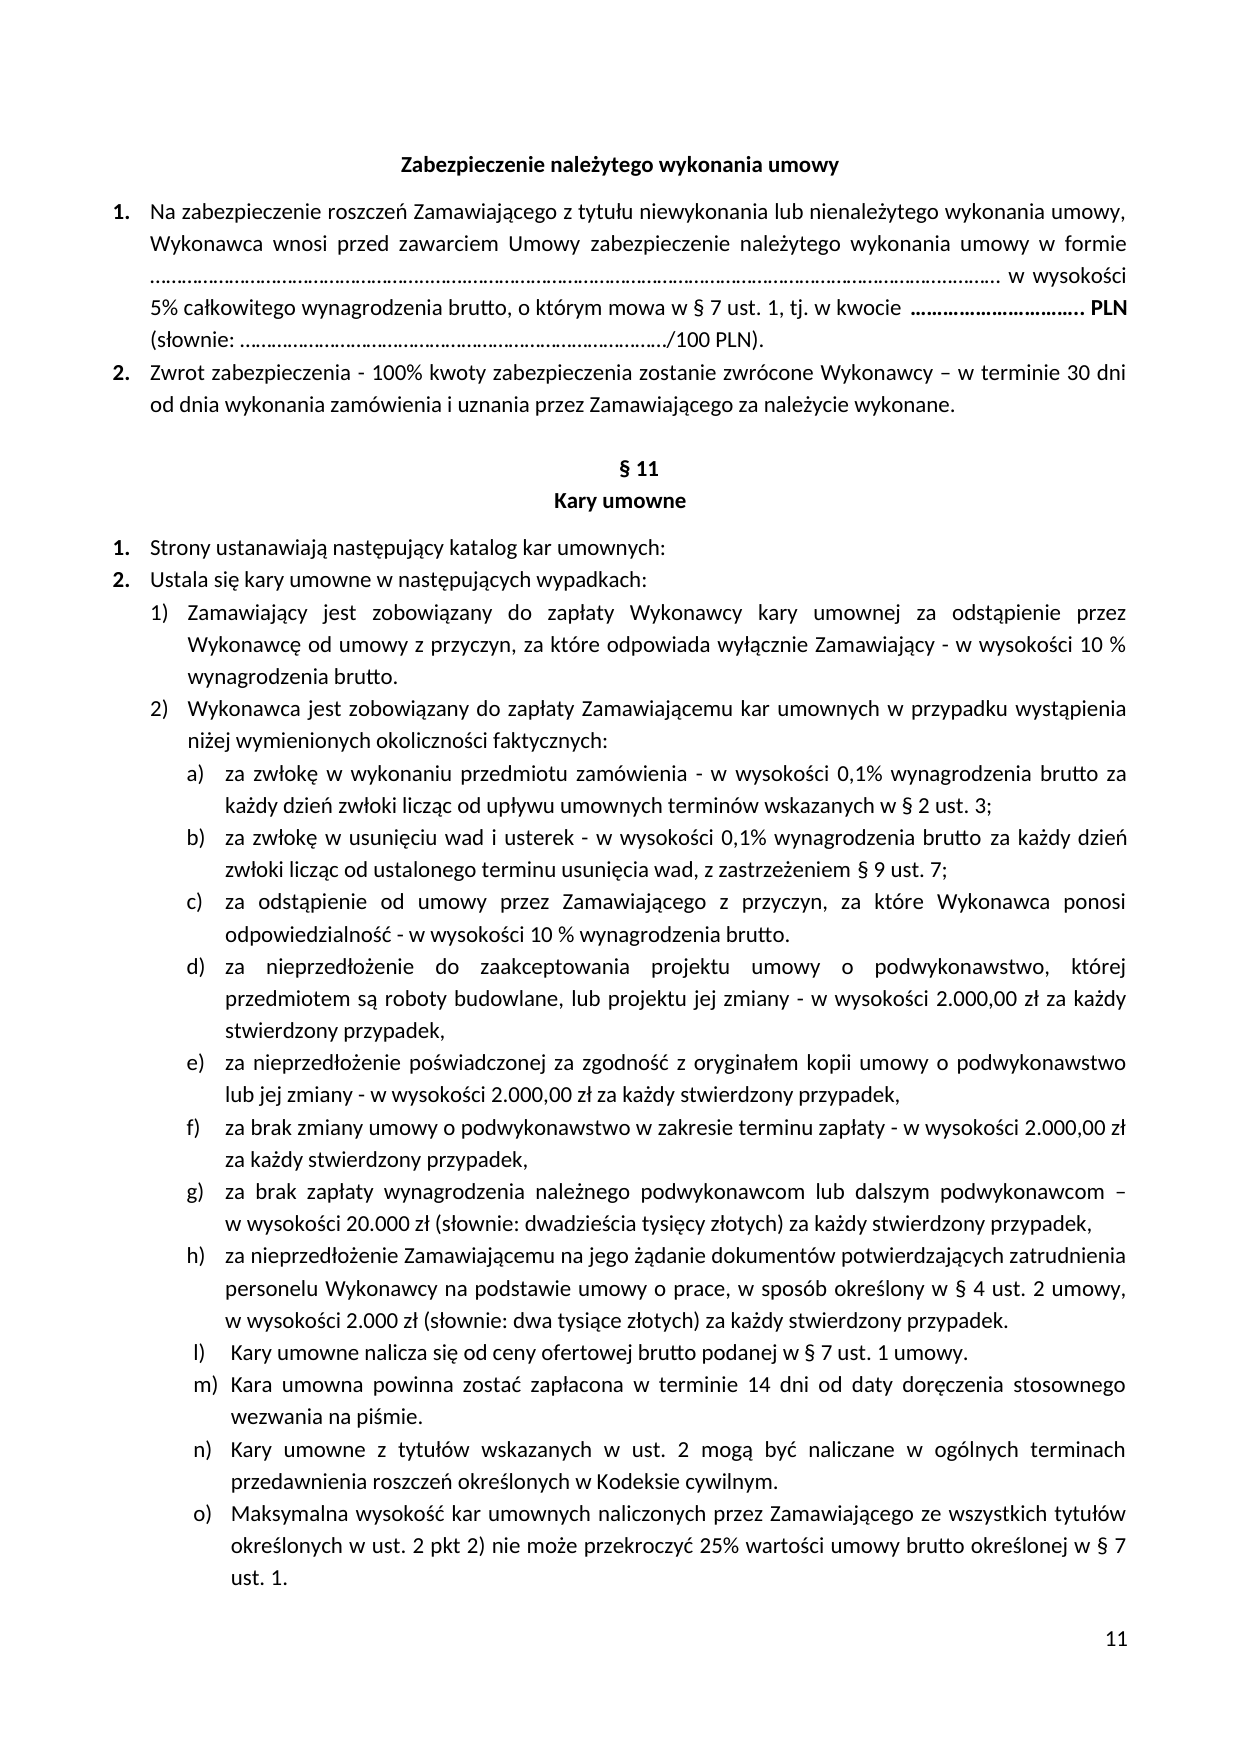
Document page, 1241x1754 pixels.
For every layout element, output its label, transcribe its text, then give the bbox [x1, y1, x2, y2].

list Maksymalna wysokość kar umownych naliczonych przez Zamawiającego ze wszystkich tytułów określonych w ust. 2 pkt 2) nie może przekroczyć 25% wartości umowy brutto określonej w § 7 ust. 1. [193, 1499, 1128, 1591]
list za nieprzedłożenie poświadczonej za zgodność z oryginałem kopii umowy o podwykonawstwo lub jej zmiany - w wysokości 2.000,00 zł za każdy stwierdzony przypadek, [186, 1048, 1128, 1109]
list Na zabezpieczenie roszczeń Zamawiającego z tytułu niewykonania lub nienależytego wykonania umowy, Wykonawca wnosi przed zawarciem Umowy zabezpieczenie należytego wykonania umowy w formie ……………………………………………..…….………………………………………………………………………………..……… w wysokości 5% całkowitego wynagrodzenia brutto, o którym mowa w § 7 ust. 1, tj. w kwocie ………………………….. PLN (słownie: ………………………………………………………………………/100 PLN). [112, 197, 1128, 354]
text § 11 [150, 454, 1128, 482]
list Zamawiający jest zobowiązany do zapłaty Wykonawcy kary umownej za odstąpienie przez Wykonawcę od umowy z przyczyn, za które odpowiada wyłącznie Zamawiający - w wysokości 10 % wynagrodzenia brutto. [150, 598, 1128, 690]
list Wykonawca jest zobowiązany do zapłaty Zamawiającemu kar umownych w przypadku wystąpienia niżej wymienionych okoliczności faktycznych: [150, 694, 1128, 754]
list za nieprzedłożenie do zaakceptowania projektu umowy o podwykonawstwo, której przedmiotem są roboty budowlane, lub projektu jej zmiany - w wysokości 2.000,00 zł za każdy stwierdzony przypadek, [186, 952, 1128, 1044]
list Strony ustanawiają następujący katalog kar umownych: [112, 533, 1128, 561]
list Kary umowne nalicza się od ceny ofertowej brutto podanej w § 7 ust. 1 umowy. [193, 1338, 1128, 1366]
list za nieprzedłożenie Zamawiającemu na jego żądanie dokumentów potwierdzających zatrudnienia personelu Wykonawcy na podstawie umowy o prace, w sposób określony w § 4 ust. 2 umowy, w wysokości 2.000 zł (słownie: dwa tysiące złotych) za każdy stwierdzony przypadek. [186, 1242, 1128, 1334]
list Kara umowna powinna zostać zapłacona w terminie 14 dni od daty doręczenia stosownego wezwania na piśmie. [193, 1370, 1128, 1431]
list za brak zmiany umowy o podwykonawstwo w zakresie terminu zapłaty - w wysokości 2.000,00 zł za każdy stwierdzony przypadek, [186, 1113, 1128, 1173]
list Kary umowne z tytułów wskazanych w ust. 2 mogą być naliczane w ogólnych terminach przedawnienia roszczeń określonych w Kodeksie cywilnym. [193, 1435, 1128, 1495]
list za zwłokę w wykonaniu przedmiotu zamówienia - w wysokości 0,1% wynagrodzenia brutto za każdy dzień zwłoki licząc od upływu umownych terminów wskazanych w § 2 ust. 3; [186, 759, 1128, 819]
list za zwłokę w usunięciu wad i usterek - w wysokości 0,1% wynagrodzenia brutto za każdy dzień zwłoki licząc od ustalonego terminu usunięcia wad, z zastrzeżeniem § 9 ust. 7; [186, 823, 1128, 883]
list za odstąpienie od umowy przez Zamawiającego z przyczyn, za które Wykonawca ponosi odpowiedzialność - w wysokości 10 % wynagrodzenia brutto. [186, 887, 1128, 948]
list Ustala się kary umowne w następujących wypadkach: [112, 566, 1128, 594]
text Zabezpieczenie należytego wykonania umowy [112, 150, 1128, 178]
list Zwrot zabezpieczenia - 100% kwoty zabezpieczenia zostanie zwrócone Wykonawcy – w terminie 30 dni od dnia wykonania zamówienia i uznania przez Zamawiającego za należycie wykonane. [112, 358, 1128, 418]
list za brak zapłaty wynagrodzenia należnego podwykonawcom lub dalszym podwykonawcom – w wysokości 20.000 zł (słownie: dwadzieścia tysięcy złotych) za każdy stwierdzony przypadek, [186, 1177, 1128, 1237]
text Kary umowne [112, 487, 1128, 514]
